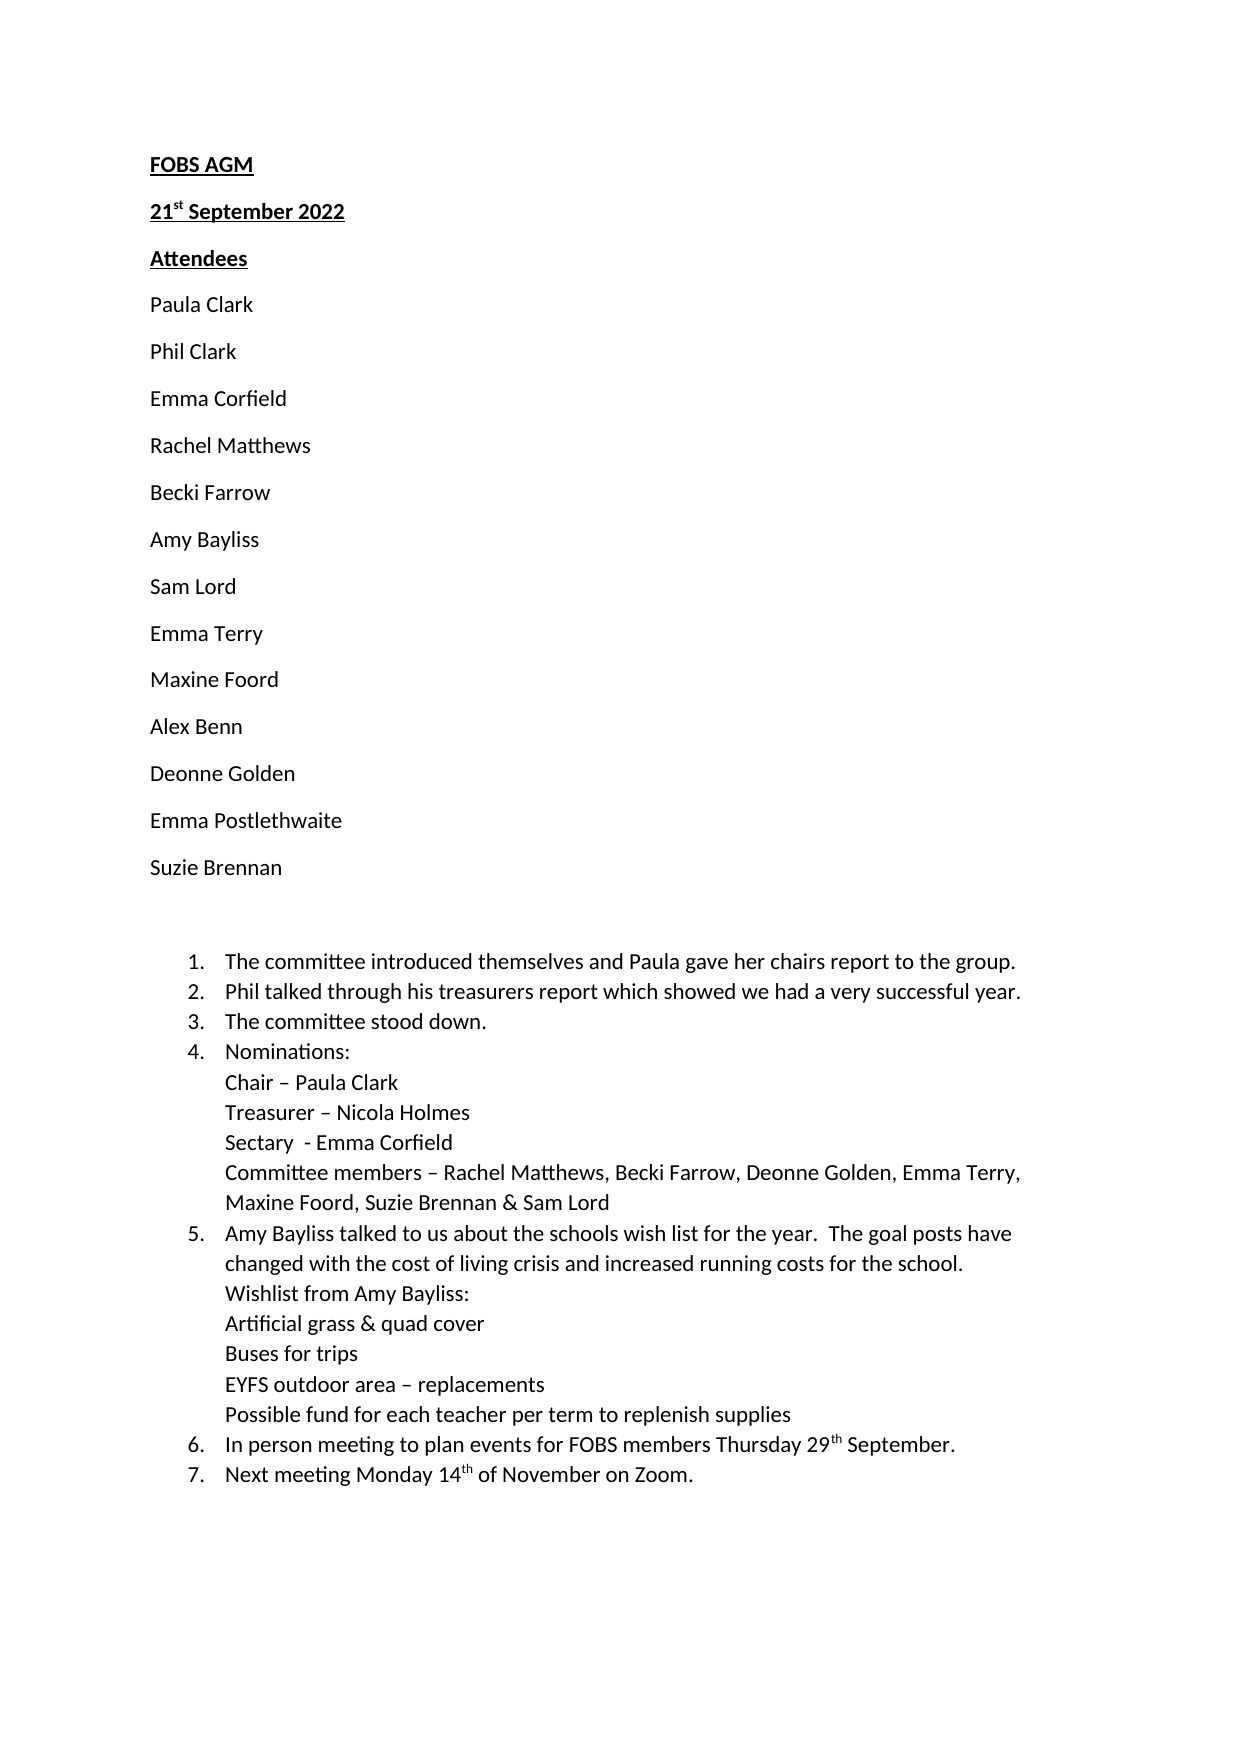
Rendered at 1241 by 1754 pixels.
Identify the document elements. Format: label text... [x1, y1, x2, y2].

list Buses for trips [225, 1339, 1090, 1368]
text Amy Bayliss [150, 525, 1090, 553]
list The committee stood down. [187, 1007, 1090, 1035]
text Emma Corfield [150, 384, 1090, 412]
text FOBS AGM [150, 150, 1090, 178]
text 21st September 2022 [150, 197, 1090, 225]
list Wishlist from Amy Bayliss: [225, 1279, 1090, 1307]
text Attendees [150, 244, 1090, 272]
text Becki Farrow [150, 478, 1090, 506]
text Paula Clark [150, 291, 1090, 319]
list Committee members – Rachel Matthews, Becki Farrow, Deonne Golden, Emma Terry, Maxine Foord, Suzie Brennan & Sam Lord [225, 1158, 1090, 1217]
text Maxine Foord [150, 666, 1090, 694]
list The committee introduced themselves and Paula gave her chairs report to the group. [187, 947, 1090, 975]
list Next meeting Monday 14th of November on Zoom. [187, 1460, 1090, 1488]
text Alex Benn [150, 712, 1090, 741]
text Emma Terry [150, 619, 1090, 647]
list EYFS outdoor area – replacements [225, 1370, 1090, 1398]
list In person meeting to plan events for FOBS members Thursday 29th September. [187, 1430, 1090, 1458]
list Nominations: [187, 1037, 1090, 1066]
list Sectary - Emma Corfield [225, 1128, 1090, 1156]
text Rachel Matthews [150, 431, 1090, 459]
text Phil Clark [150, 337, 1090, 366]
text Emma Postlethwaite [150, 806, 1090, 834]
list Phil talked through his treasurers report which showed we had a very successful year. [187, 977, 1090, 1005]
text Deonne Golden [150, 759, 1090, 787]
text Sam Lord [150, 572, 1090, 600]
list Chair – Paula Clark [225, 1068, 1090, 1096]
list Possible fund for each teacher per term to replenish supplies [225, 1400, 1090, 1428]
text Suzie Brennan [150, 853, 1090, 881]
list Artificial grass & quad cover [225, 1309, 1090, 1337]
list Amy Bayliss talked to us about the schools wish list for the year. The goal posts have changed with the cost of living crisis and increased running costs for the school. [187, 1219, 1090, 1277]
list Treasurer – Nicola Holmes [225, 1098, 1090, 1126]
